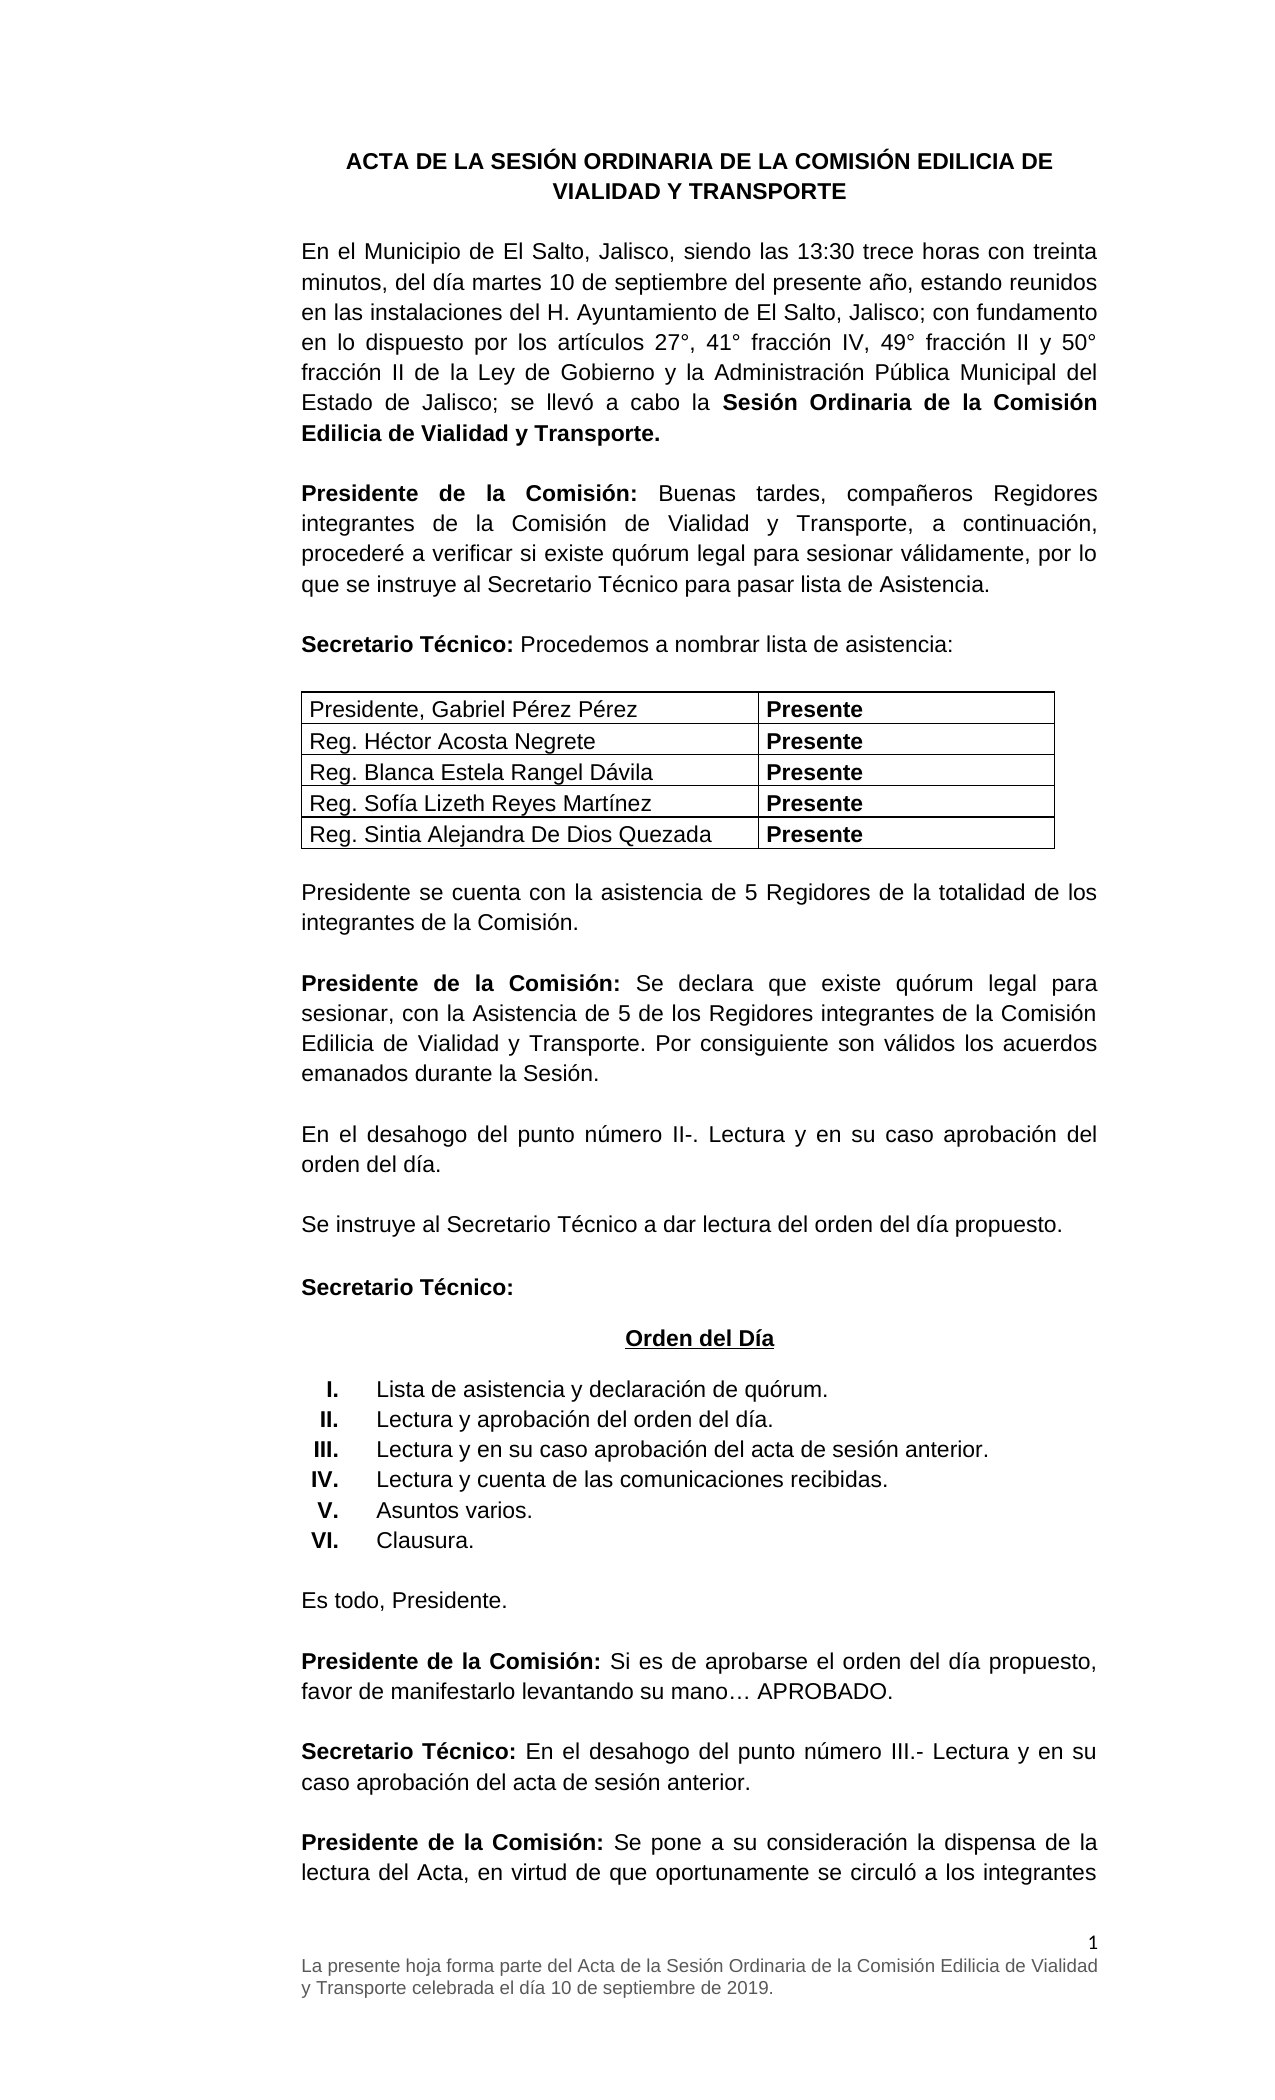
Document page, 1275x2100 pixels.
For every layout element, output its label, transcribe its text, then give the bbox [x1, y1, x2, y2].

list Asuntos varios. [339, 1497, 1098, 1523]
text Se instruye al Secretario Técnico a dar lectura del orden del día propuesto. [301, 1211, 1098, 1238]
list Lectura y en su caso aprobación del acta de sesión anterior. [339, 1436, 1098, 1462]
text Presidente de la Comisión: Si es de aprobarse el orden del día propuesto, favor de manifestarlo levantando su mano… APROBADO. [301, 1648, 1098, 1704]
text En el Municipio de El Salto, Jalisco, siendo las 13:30 trece horas con treinta minutos, del día martes 10 de septiembre del presente año, estando reunidos en las instalaciones del H. Ayuntamiento de El Salto, Jalisco; con fundamento en lo dispuesto por los artículos 27°, 41° fracción IV, 49° fracción II y 50° fracción II de la Ley de Gobierno y la Administración Pública Municipal del Estado de Jalisco; se llevó a cabo la Sesión Ordinaria de la Comisión Edilicia de Vialidad y Transporte. [301, 238, 1098, 446]
text Secretario Técnico: [301, 1274, 1098, 1300]
text ACTA DE LA SESIÓN ORDINARIA DE LA COMISIÓN EDILICIA DE VIALIDAD Y TRANSPORTE [301, 148, 1098, 204]
table_cell Reg. Sintia Alejandra De Dios Quezada [302, 818, 758, 848]
table_header Presente [759, 693, 1054, 723]
table_cell Presente [759, 755, 1054, 785]
table_cell Reg. Sofía Lizeth Reyes Martínez [302, 786, 758, 816]
text Presidente de la Comisión: Se declara que existe quórum legal para sesionar, con la Asistencia de 5 de los Regidores integrantes de la Comisión Edilicia de Vialidad y Transporte. Por consiguiente son válidos los acuerdos emanados durante la Sesión. [301, 969, 1098, 1087]
text Es todo, Presidente. [301, 1587, 1098, 1613]
table_cell Reg. Héctor Acosta Negrete [302, 724, 758, 754]
text Orden del Día [301, 1325, 1098, 1351]
text Presidente de la Comisión: Buenas tardes, compañeros Regidores integrantes de la Comisión de Vialidad y Transporte, a continuación, procederé a verificar si existe quórum legal para sesionar válidamente, por lo que se instruye al Secretario Técnico para pasar lista de Asistencia. [301, 480, 1098, 597]
text Presidente se cuenta con la asistencia de 5 Regidores de la totalidad de los integrantes de la Comisión. [301, 879, 1098, 936]
list Lectura y cuenta de las comunicaciones recibidas. [339, 1466, 1098, 1493]
text Secretario Técnico: En el desahogo del punto número III.- Lectura y en su caso aprobación del acta de sesión anterior. [301, 1738, 1098, 1795]
text Secretario Técnico: Procedemos a nombrar lista de asistencia: [301, 631, 1098, 657]
table_cell Reg. Blanca Estela Rangel Dávila [302, 755, 758, 785]
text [301, 1829, 1098, 1885]
list Clausura. [339, 1527, 1098, 1553]
list Lista de asistencia y declaración de quórum. [339, 1376, 1098, 1402]
text En el desahogo del punto número II-. Lectura y en su caso aprobación del orden del día. [301, 1121, 1098, 1177]
table_cell Presente [759, 786, 1054, 816]
table_header Presidente, Gabriel Pérez Pérez [302, 693, 758, 723]
list Lectura y aprobación del orden del día. [339, 1406, 1098, 1432]
table_cell Presente [759, 818, 1054, 848]
table_cell Presente [759, 724, 1054, 754]
